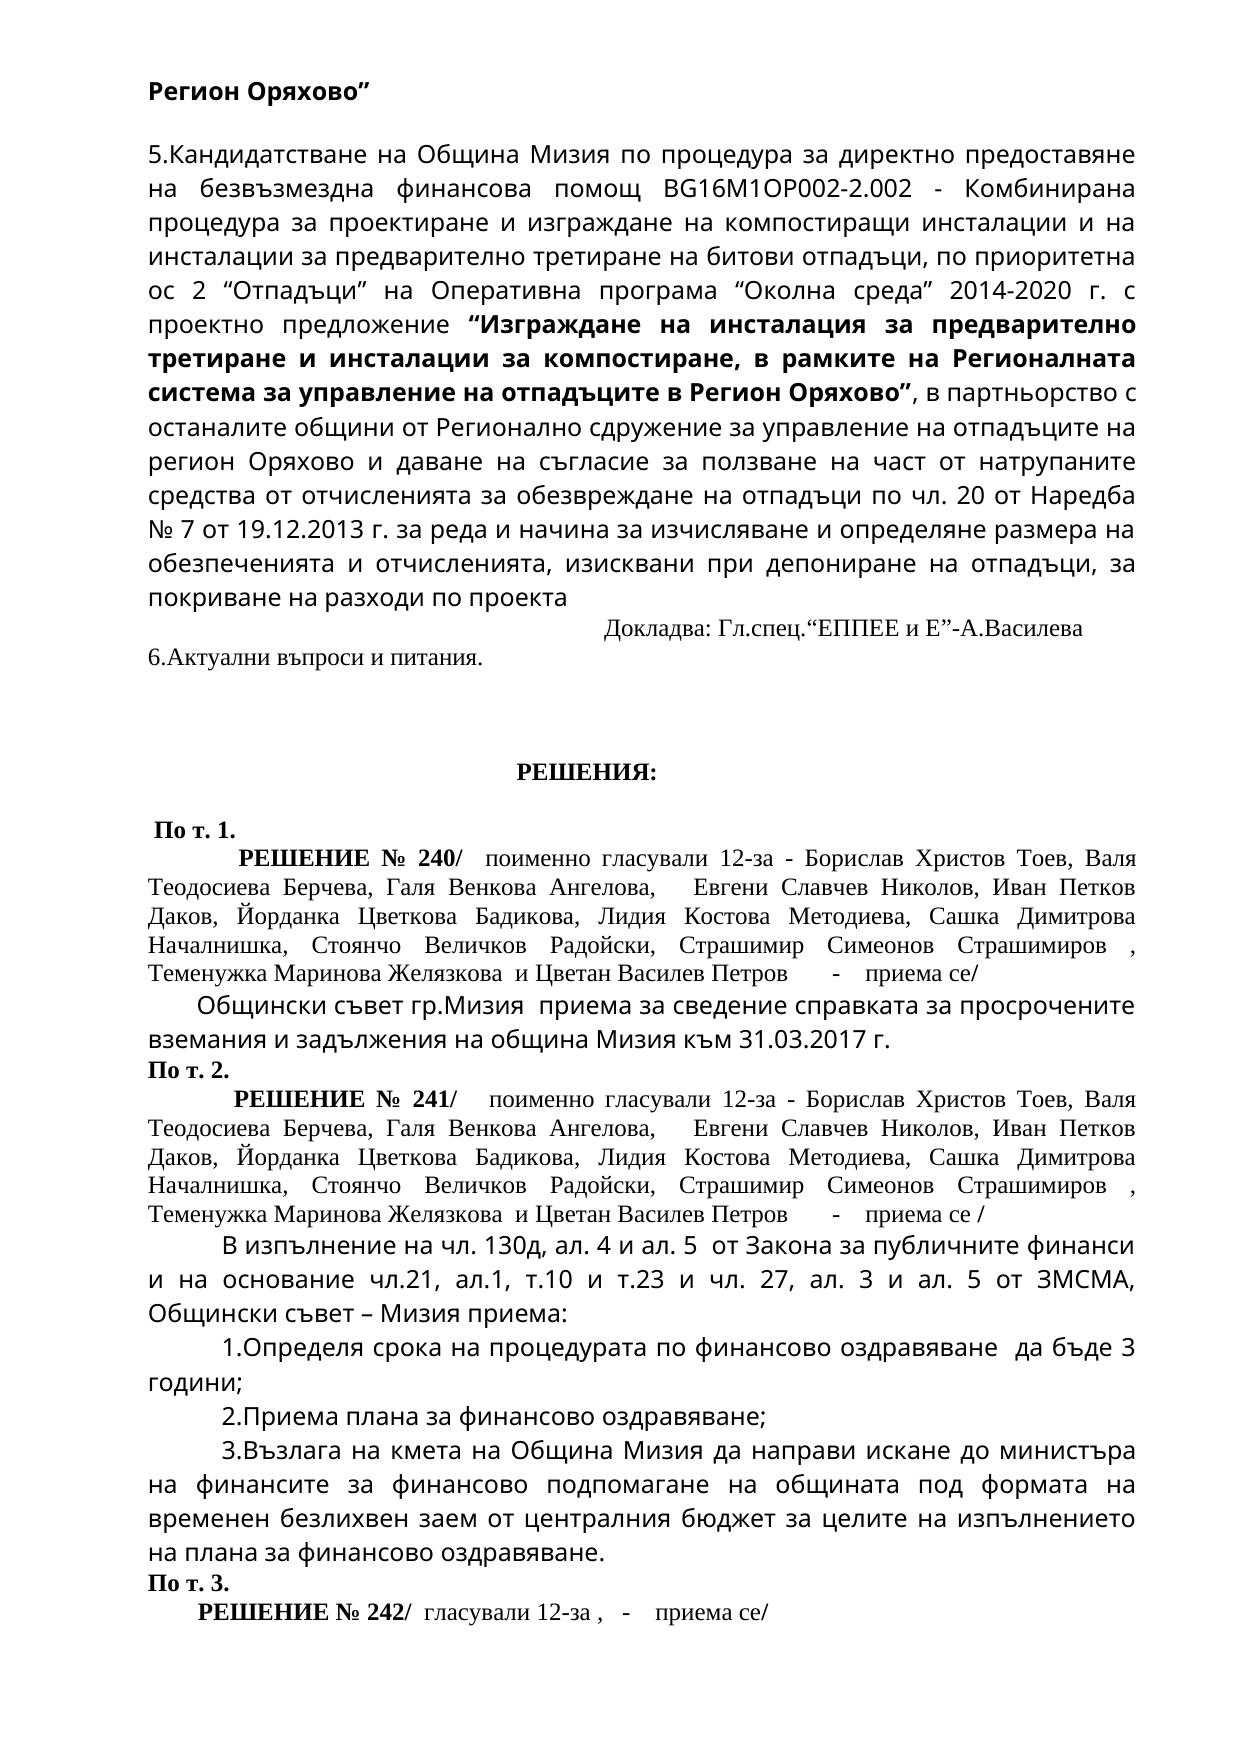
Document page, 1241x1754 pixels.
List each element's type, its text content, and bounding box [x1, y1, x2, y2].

text По т. 2. [148, 1055, 1137, 1084]
text РЕШЕНИЕ № 240/ поименно гласували 12-за - Борислав Христов Тоев, Валя Теодосиева Берчева, Галя Венкова Ангелова, Евгени Славчев Николов, Иван Петков Даков, Йорданка Цветкова Бадикова, Лидия Костова Методиева, Сашка Димитрова Началнишка, Стоянчо Величков Радойски, Страшимир Симеонов Страшимиров , Теменужка Маринова Желязкова и Цветан Василев Петров - приема се/ [148, 843, 1137, 987]
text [148, 74, 1137, 108]
text РЕШЕНИЯ: [346, 757, 1137, 786]
text Общински съвет гр.Мизия приема за сведение справката за просрочените вземания и задължения на община Мизия към 31.03.2017 г. [148, 987, 1137, 1055]
text РЕШЕНИЕ № 241/ поименно гласували 12-за - Борислав Христов Тоев, Валя Теодосиева Берчева, Галя Венкова Ангелова, Евгени Славчев Николов, Иван Петков Даков, Йорданка Цветкова Бадикова, Лидия Костова Методиева, Сашка Димитрова Началнишка, Стоянчо Величков Радойски, Страшимир Симеонов Страшимиров , Теменужка Маринова Желязкова и Цветан Василев Петров - приема се / [148, 1084, 1137, 1228]
text По т. 3. [148, 1568, 1137, 1597]
text В изпълнение на чл. 130д, ал. 4 и ал. 5 от Закона за публичните финанси и на основание чл.21, ал.1, т.10 и т.23 и чл. 27, ал. 3 и ал. 5 от ЗМСМА, Общински съвет – Мизия приема: [148, 1228, 1137, 1330]
text 2.Приема плана за финансово оздравяване; [148, 1398, 1137, 1432]
text РЕШЕНИЕ № 242/ гласували 12-за , - приема се/ [148, 1597, 1137, 1626]
text 3.Възлага на кмета на Община Мизия да направи искане до министъра на финансите за финансово подпомагане на общината под формата на временен безлихвен заем от централния бюджет за целите на изпълнението на плана за финансово оздравяване. [148, 1432, 1137, 1568]
text 1.Определя срока на процедурата по финансово оздравяване да бъде 3 години; [148, 1330, 1137, 1398]
text Докладва: Гл.спец.“ЕППЕЕ и Е”-А.Василева [148, 613, 1137, 642]
text 6.Актуални въпроси и питания. [148, 642, 1137, 671]
text 5.Кандидатстване на Община Мизия по процедура за директно предоставяне на безвъзмездна финансова помощ BG16M1OP002-2.002 - Комбинирана процедура за проектиране и изграждане на компостиращи инсталации и на инсталации за предварително третиране на битови отпадъци, по приоритетна ос 2 “Отпадъци” на Оперативна програма “Околна среда” 2014-2020 г. с проектно предложение “Изграждане на инсталация за предварително третиране и инсталации за компостиране, в рамките на Регионалната система за управление на отпадъците в Регион Оряхово”, в партньорство с останалите общини от Регионално сдружение за управление на отпадъците на регион Оряхово и даване на съгласие за ползване на част от натрупаните средства от отчисленията за обезвреждане на отпадъци по чл. 20 от Наредба № 7 от 19.12.2013 г. за реда и начина за изчисляване и определяне размера на обезпеченията и отчисленията, изисквани при депониране на отпадъци, за покриване на разходи по проекта [148, 137, 1137, 613]
text По т. 1. [148, 815, 1137, 843]
